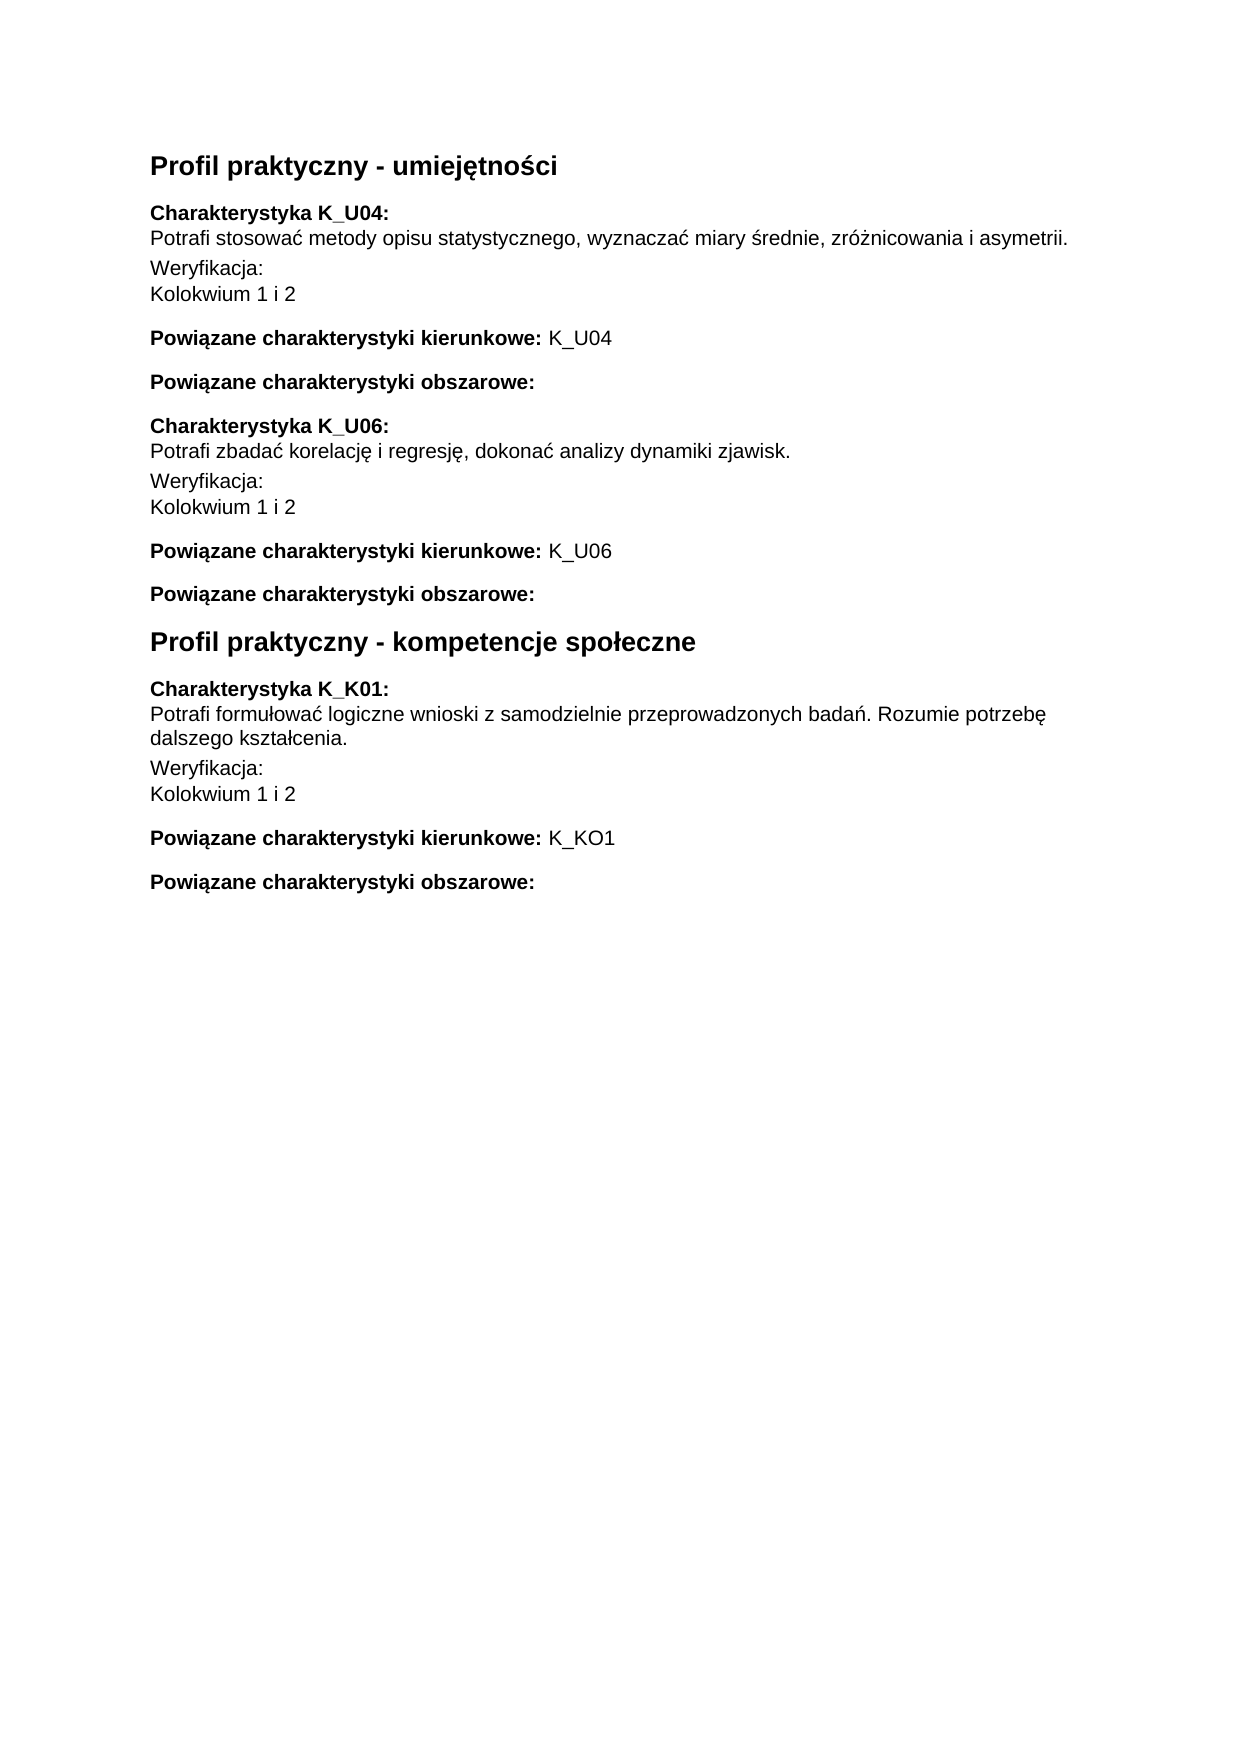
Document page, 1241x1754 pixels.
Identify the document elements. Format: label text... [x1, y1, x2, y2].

text Weryfikacja: [150, 469, 1090, 493]
text Powiązane charakterystyki kierunkowe: K_U06 [150, 538, 1090, 562]
text Potrafi zbadać korelację i regresję, dokonać analizy dynamiki zjawisk. [150, 438, 1090, 462]
text Kolokwium 1 i 2 [150, 782, 1090, 806]
text Kolokwium 1 i 2 [150, 495, 1090, 519]
text Kolokwium 1 i 2 [150, 282, 1090, 306]
text Powiązane charakterystyki obszarowe: [150, 370, 1090, 394]
subtitle Profil praktyczny - kompetencje społeczne [150, 626, 1090, 657]
text Potrafi stosować metody opisu statystycznego, wyznaczać miary średnie, zróżnicowania i asymetrii. [150, 226, 1090, 250]
text Weryfikacja: [150, 756, 1090, 780]
text Charakterystyka K_U06: [150, 413, 1090, 437]
text Weryfikacja: [150, 256, 1090, 280]
subtitle Profil praktyczny - umiejętności [150, 150, 1090, 181]
text Potrafi formułować logiczne wnioski z samodzielnie przeprowadzonych badań. Rozumie potrzebę dalszego kształcenia. [150, 702, 1090, 750]
text Charakterystyka K_U04: [150, 201, 1090, 225]
text Charakterystyka K_K01: [150, 677, 1090, 701]
text Powiązane charakterystyki kierunkowe: K_KO1 [150, 826, 1090, 850]
text Powiązane charakterystyki obszarowe: [150, 582, 1090, 606]
text Powiązane charakterystyki kierunkowe: K_U04 [150, 326, 1090, 350]
text Powiązane charakterystyki obszarowe: [150, 870, 1090, 894]
